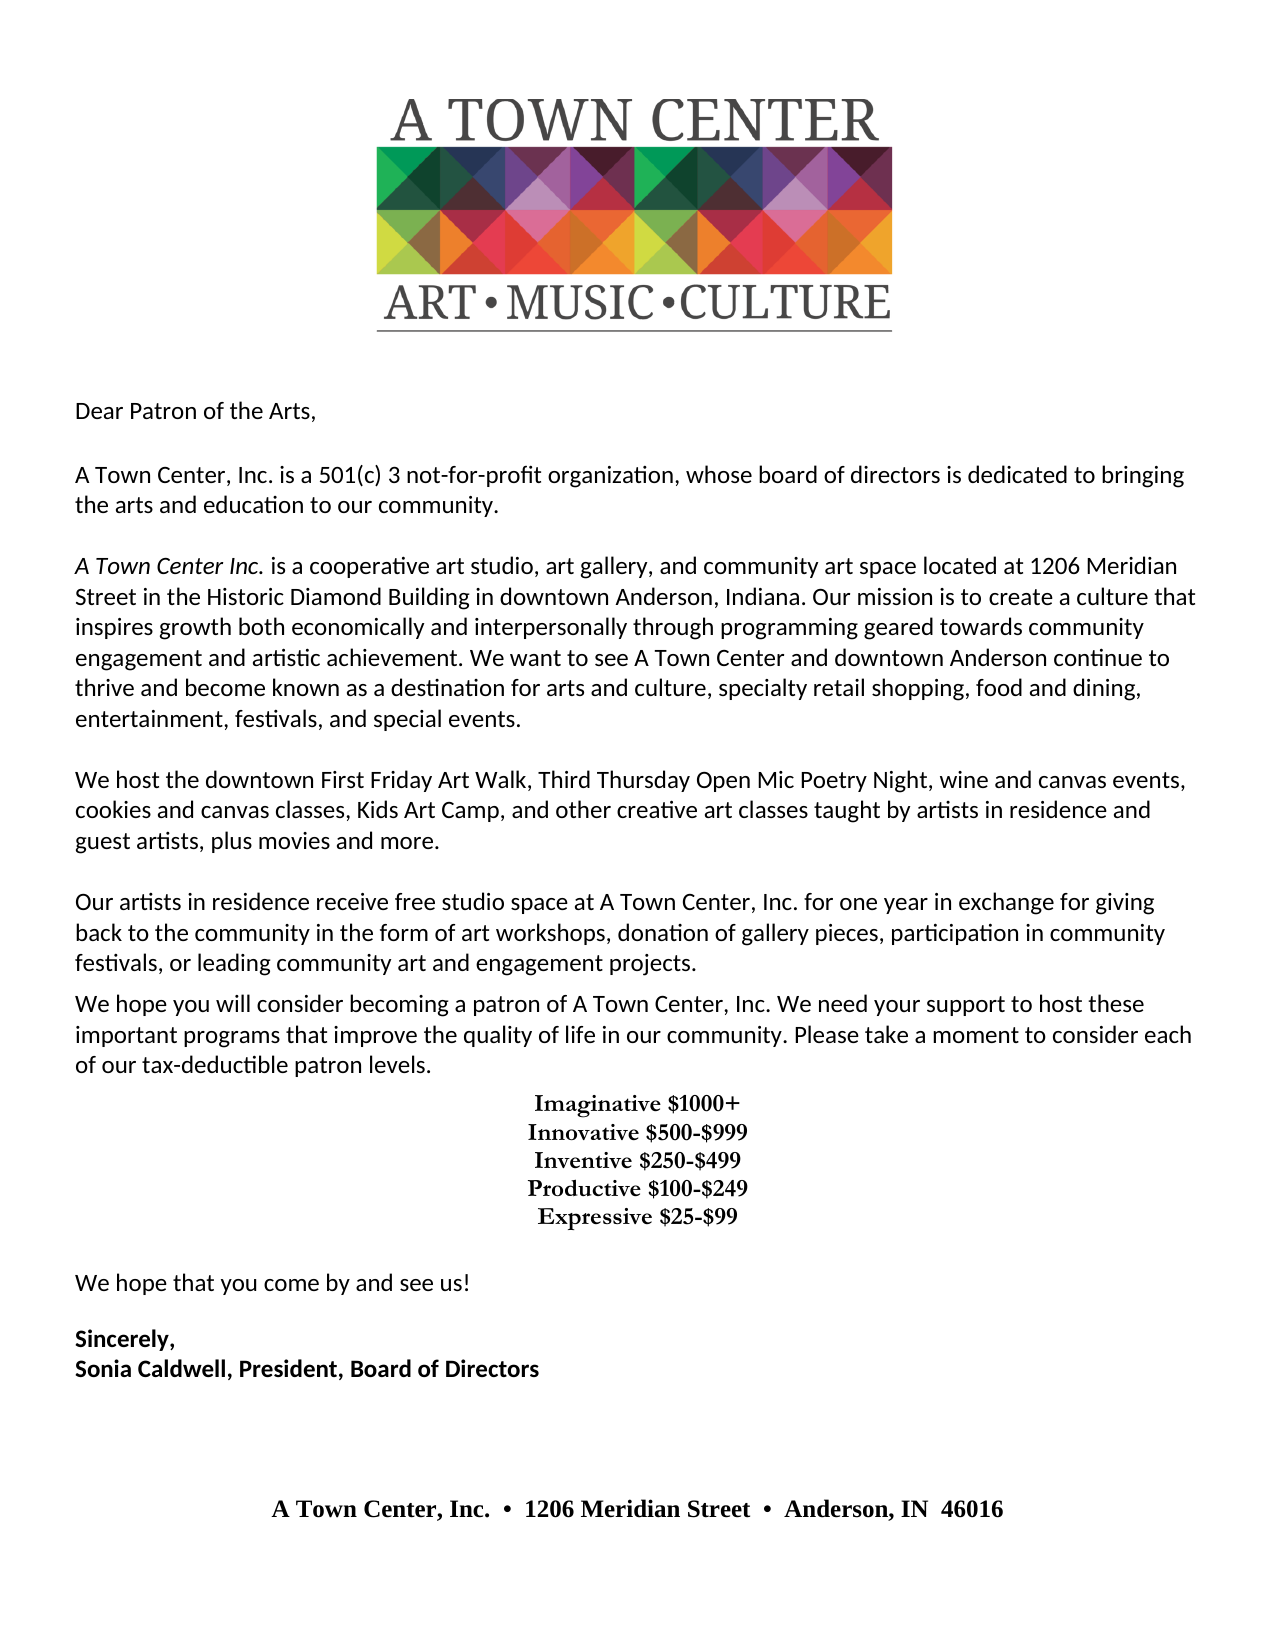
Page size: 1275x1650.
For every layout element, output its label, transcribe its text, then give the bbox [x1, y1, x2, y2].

text Innovative $500-$999 [75, 1118, 1200, 1146]
text Sincerely, [75, 1323, 1200, 1353]
text We hope that you come by and see us! [75, 1267, 1200, 1297]
text Our artists in residence receive free studio space at A Town Center, Inc. for one year in exchange for giving back to the community in the form of art workshops, donation of gallery pieces, participation in community festivals, or leading community art and engagement projects. [75, 886, 1200, 978]
text We host the downtown First Friday Art Walk, Third Thursday Open Mic Poetry Night, wine and canvas events, cookies and canvas classes, Kids Art Camp, and other creative art classes taught by artists in residence and guest artists, plus movies and more. [75, 764, 1200, 856]
picture [355, 99, 920, 350]
text A Town Center Inc. is a cooperative art studio, art gallery, and community art space located at 1206 Meridian Street in the Historic Diamond Building in downtown Anderson, Indiana. Our mission is to create a culture that inspires growth both economically and interpersonally through programming geared towards community engagement and artistic achievement. We want to see A Town Center and downtown Anderson continue to thrive and become known as a destination for arts and culture, specialty retail shopping, food and dining, entertainment, festivals, and special events. [75, 551, 1200, 734]
text Productive $100-$249 [75, 1174, 1200, 1203]
text Imaginative $1000+ [75, 1090, 1200, 1118]
text We hope you will consider becoming a patron of A Town Center, Inc. We need your support to host these important programs that improve the quality of life in our community. Please take a moment to consider each of our tax-deductible patron levels. [75, 988, 1200, 1080]
text A Town Center, Inc. is a 501(c) 3 not-for-profit organization, whose board of directors is dedicated to bringing the arts and education to our community. [75, 459, 1200, 520]
text Sonia Caldwell, President, Board of Directors [75, 1353, 1200, 1384]
text Inventive $250-$499 [75, 1146, 1200, 1174]
text Expressive $25-$99 [75, 1203, 1200, 1231]
text Dear Patron of the Arts, [75, 395, 1200, 426]
